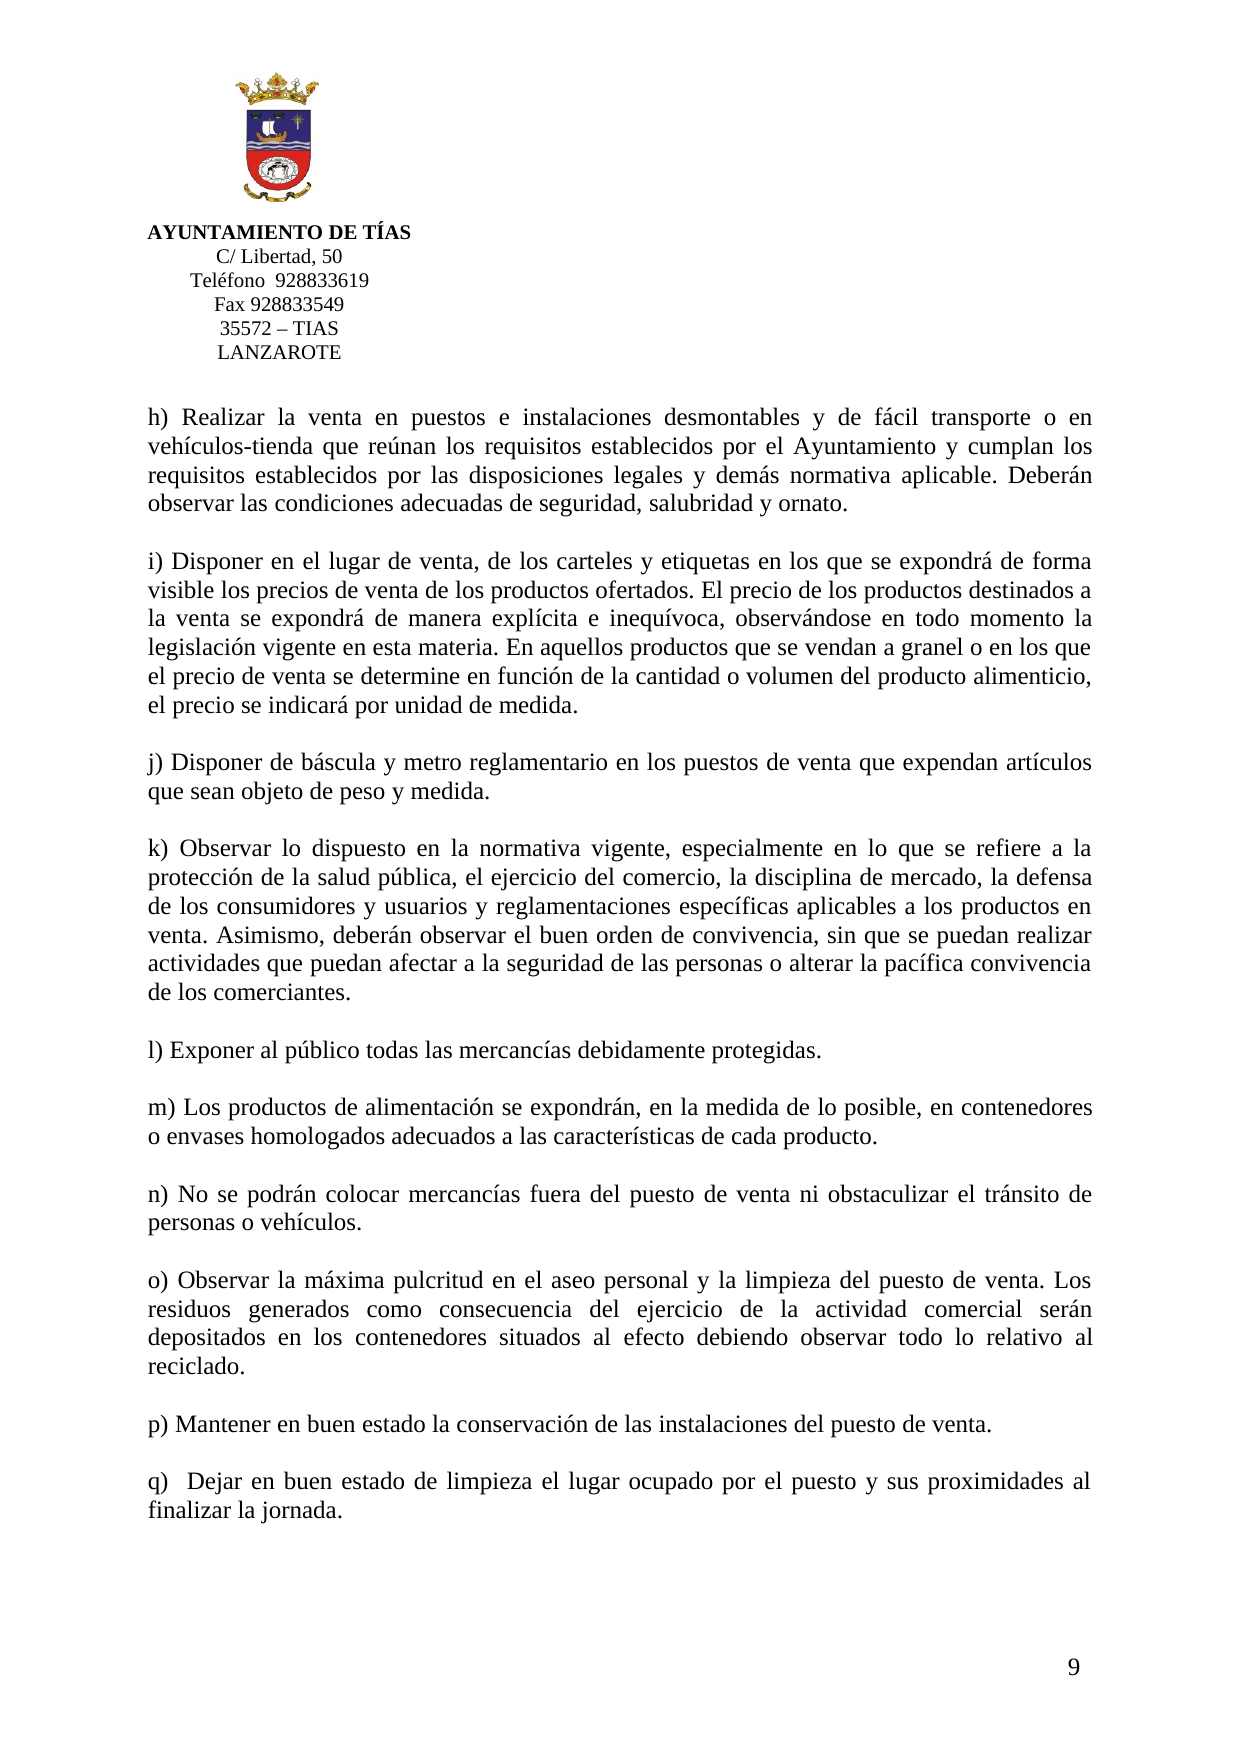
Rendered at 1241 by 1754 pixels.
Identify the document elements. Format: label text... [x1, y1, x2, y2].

list Observar la máxima pulcritud en el aseo personal y la limpieza del puesto de venta. Los residuos generados como consecuencia del ejercicio de la actividad comercial serán depositados en los contenedores situados al efecto debiendo observar todo lo relativo al reciclado. [148, 1265, 1093, 1380]
list Dejar en buen estado de limpieza el lugar ocupado por el puesto y sus proximidades al finalizar la jornada. [148, 1466, 1093, 1524]
list Exponer al público todas las mercancías debidamente protegidas. [148, 1035, 1105, 1064]
list Observar lo dispuesto en la normativa vigente, especialmente en lo que se refiere a la protección de la salud pública, el ejercicio del comercio, la disciplina de mercado, la defensa de los consumidores y usuarios y reglamentaciones específicas aplicables a los productos en venta. Asimismo, deberán observar el buen orden de convivencia, sin que se puedan realizar actividades que puedan afectar a la seguridad de las personas o alterar la pacífica convivencia de los comerciantes. [148, 833, 1093, 1006]
list No se podrán colocar mercancías fuera del puesto de venta ni obstaculizar el tránsito de personas o vehículos. [148, 1179, 1093, 1236]
list Mantener en buen estado la conservación de las instalaciones del puesto de venta. [148, 1409, 1105, 1437]
list Disponer de báscula y metro reglamentario en los puestos de venta que expendan artículos que sean objeto de peso y medida. [148, 747, 1093, 805]
list Los productos de alimentación se expondrán, en la medida de lo posible, en contenedores o envases homologados adecuados a las características de cada producto. [148, 1092, 1093, 1150]
picture [235, 72, 319, 202]
list Disponer en el lugar de venta, de los carteles y etiquetas en los que se expondrá de forma visible los precios de venta de los productos ofertados. El precio de los productos destinados a la venta se expondrá de manera explícita e inequívoca, observándose en todo momento la legislación vigente en esta materia. En aquellos productos que se vendan a granel o en los que el precio de venta se determine en función de la cantidad o volumen del producto alimenticio, el precio se indicará por unidad de medida. [148, 546, 1093, 718]
list Realizar la venta en puestos e instalaciones desmontables y de fácil transporte o en vehículos-tienda que reúnan los requisitos establecidos por el Ayuntamiento y cumplan los requisitos establecidos por las disposiciones legales y demás normativa aplicable. Deberán observar las condiciones adecuadas de seguridad, salubridad y ornato. [148, 402, 1093, 517]
